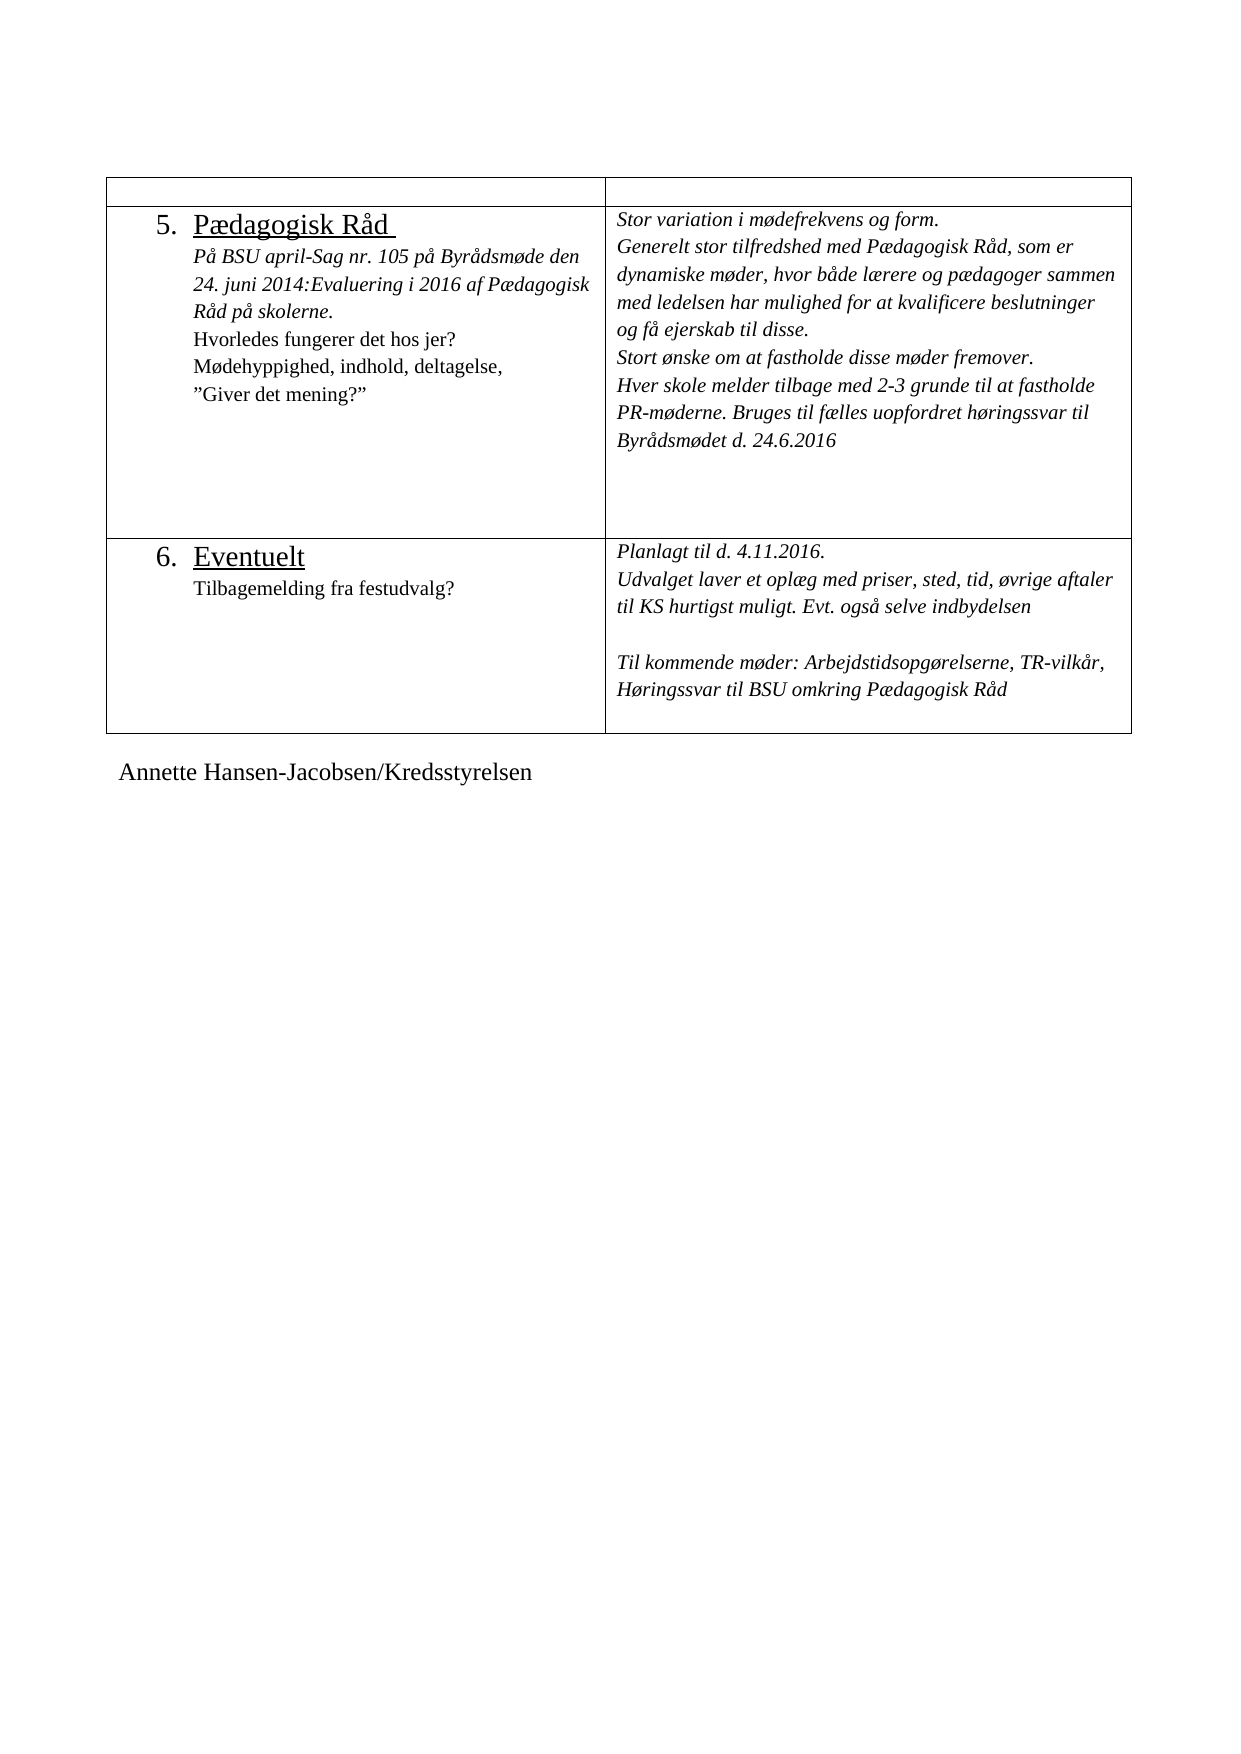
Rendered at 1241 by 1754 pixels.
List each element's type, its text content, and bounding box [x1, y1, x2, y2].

text Annette Hansen-Jacobsen/Kredsstyrelsen [118, 757, 1122, 786]
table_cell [606, 178, 1131, 206]
table_cell Eventuelt Tilbagemelding fra festudvalg? [107, 539, 605, 732]
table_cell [107, 178, 605, 206]
table_cell Stor variation i mødefrekvens og form. Generelt stor tilfredshed med Pædagogisk Råd, som er dynamiske møder, hvor både lærere og pædagoger sammen med ledelsen har mulighed for at kvalificere beslutninger og få ejerskab til disse. Stort ønske om at fastholde disse møder fremover. Hver skole melder tilbage med 2-3 grunde til at fastholde PR-møderne. Bruges til fælles uopfordret høringssvar til Byrådsmødet d. 24.6.2016 [606, 207, 1131, 538]
table_cell Planlagt til d. 4.11.2016. Udvalget laver et oplæg med priser, sted, tid, øvrige aftaler til KS hurtigst muligt. Evt. også selve indbydelsen Til kommende møder: Arbejdstidsopgørelserne, TR-vilkår, Høringssvar til BSU omkring Pædagogisk Råd [606, 539, 1131, 732]
table_cell Pædagogisk Råd På BSU april-Sag nr. 105 på Byrådsmøde den 24. juni 2014:Evaluering i 2016 af Pædagogisk Råd på skolerne. Hvorledes fungerer det hos jer? Mødehyppighed, indhold, deltagelse, ”Giver det mening?” [107, 207, 605, 538]
